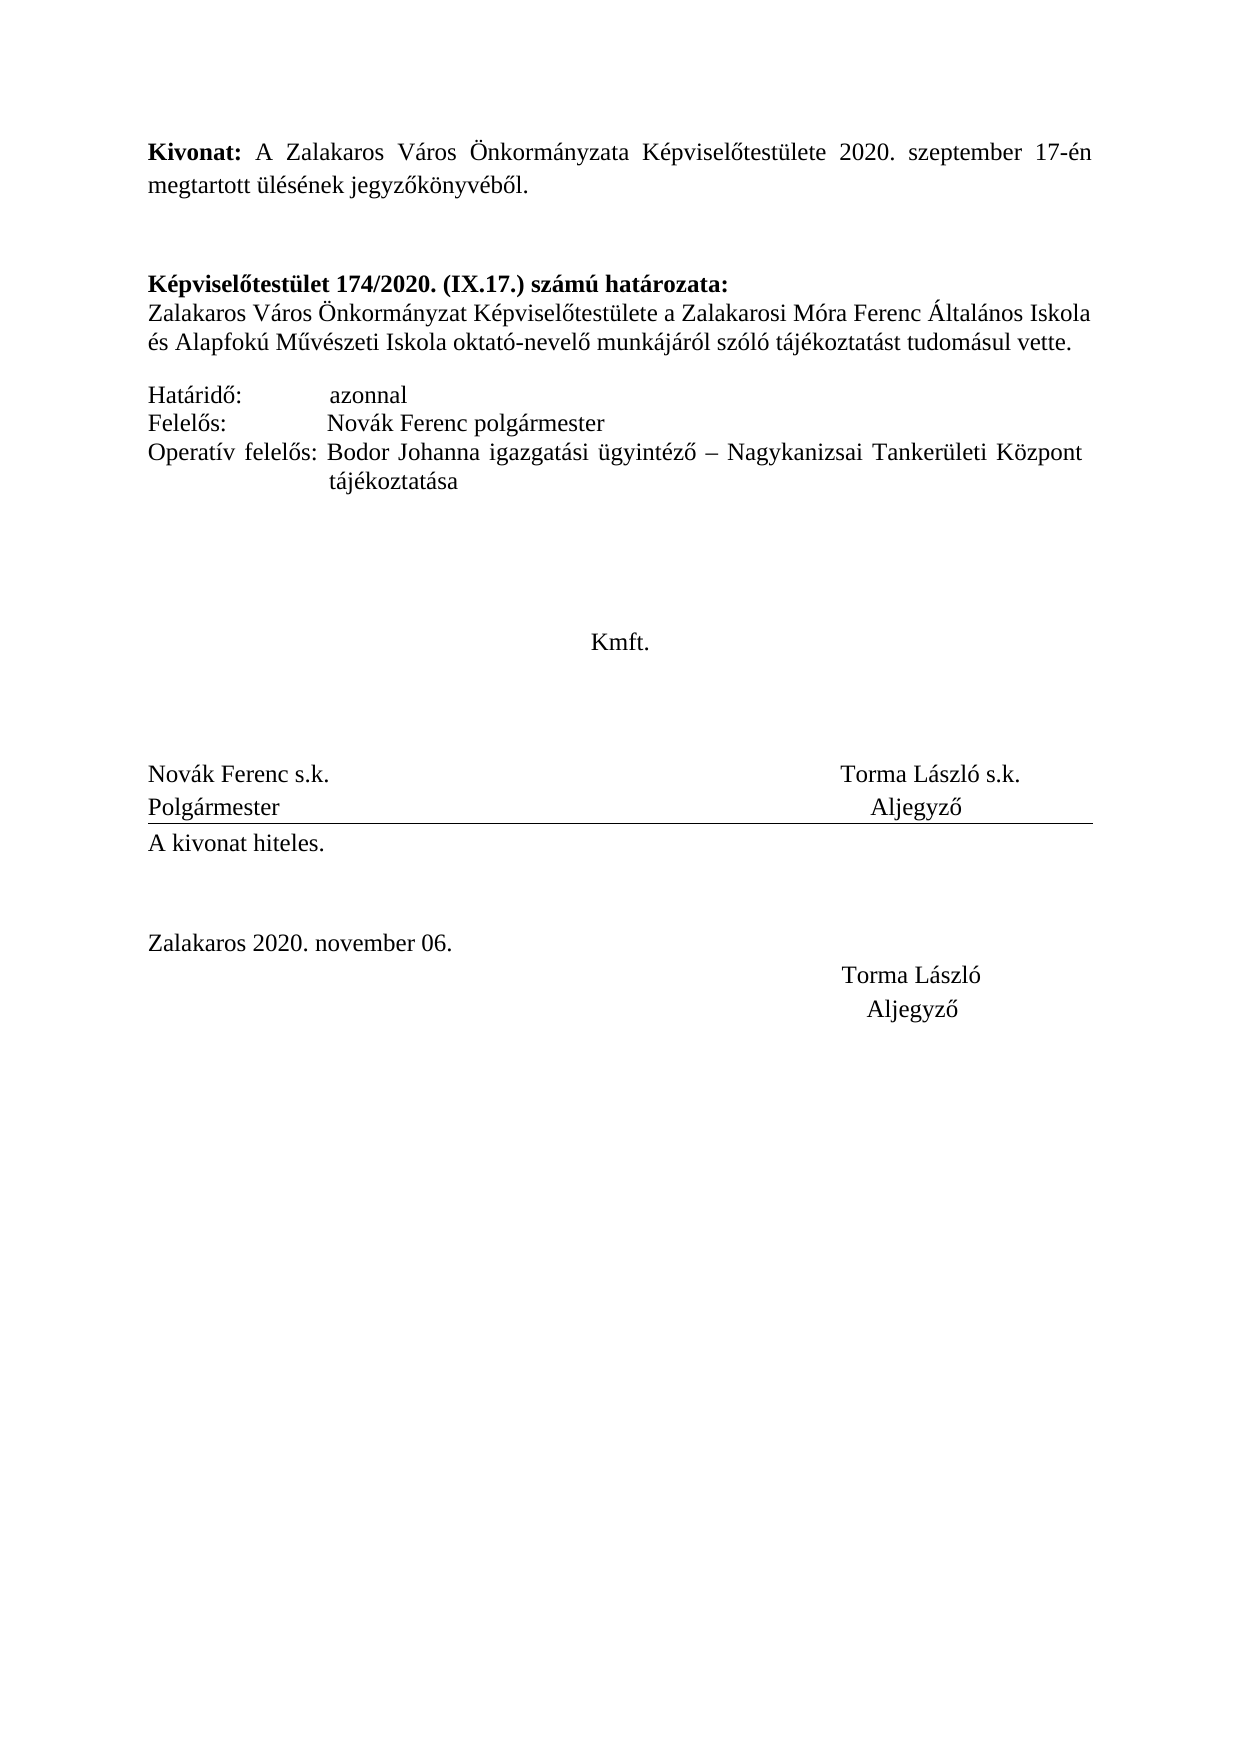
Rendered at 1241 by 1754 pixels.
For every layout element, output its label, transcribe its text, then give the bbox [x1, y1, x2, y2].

text Aljegyző [148, 994, 1093, 1022]
text A kivonat hiteles. [148, 828, 1093, 857]
text Felelős: Novák Ferenc polgármester [148, 408, 1093, 437]
text Novák Ferenc s.k. Torma László s.k. [148, 759, 1093, 788]
text Kivonat: A Zalakaros Város Önkormányzata Képviselőtestülete 2020. szeptember 17-én megtartott ülésének jegyzőkönyvéből. [148, 137, 1093, 199]
text Polgármester Aljegyző [148, 792, 1093, 823]
list Zalakaros Város Önkormányzat Képviselőtestülete a Zalakarosi Móra Ferenc Általános Iskola és Alapfokú Művészeti Iskola oktató-nevelő munkájáról szóló tájékoztatást tudomásul vette. [148, 298, 1093, 380]
list Képviselőtestület 174/2020. (IX.17.) számú határozata: [148, 269, 1093, 298]
list Határidő: azonnal [148, 380, 1093, 408]
text Kmft. [148, 627, 1093, 656]
text Torma László [148, 961, 1093, 989]
text Zalakaros 2020. november 06. [148, 928, 1093, 956]
text Operatív felelős: Bodor Johanna igazgatási ügyintéző – Nagykanizsai Tankerületi Központ tájékoztatása [148, 437, 1093, 495]
